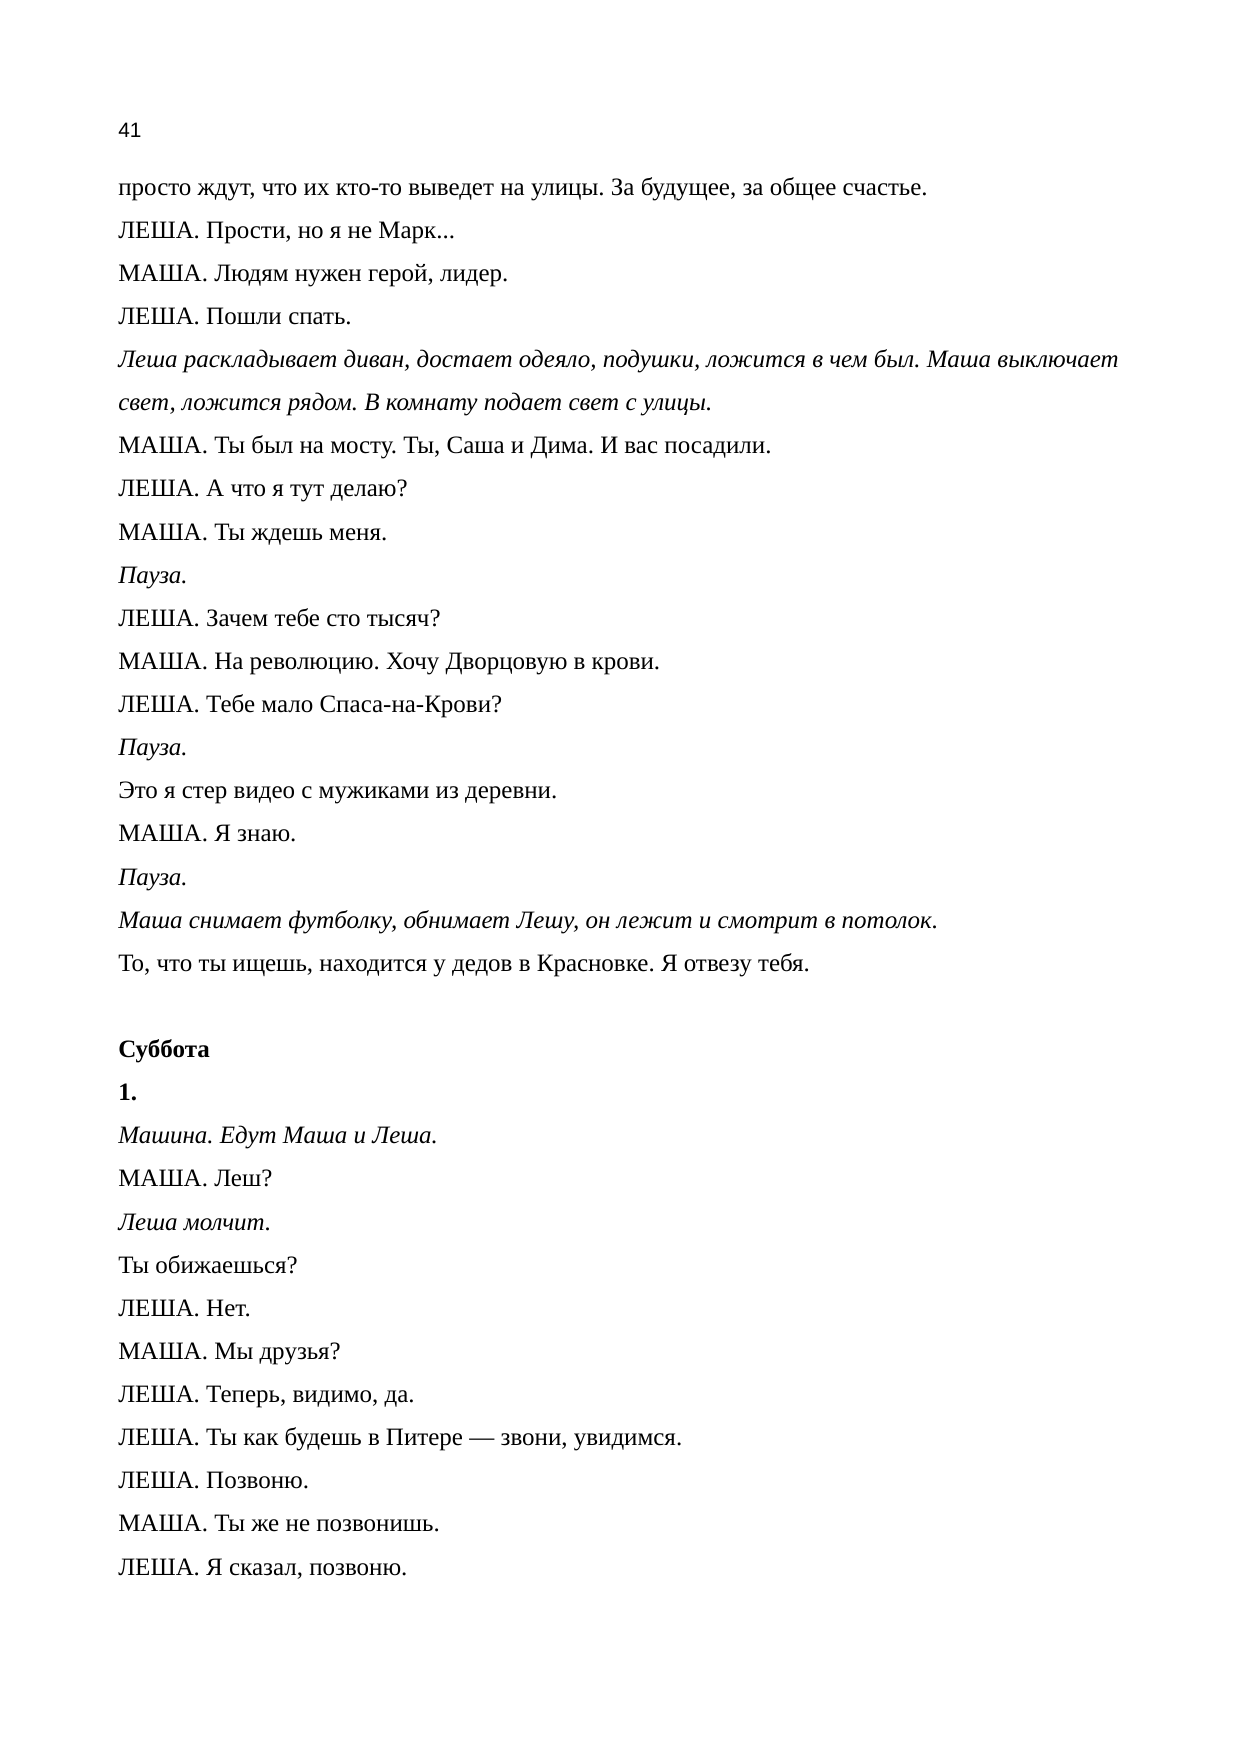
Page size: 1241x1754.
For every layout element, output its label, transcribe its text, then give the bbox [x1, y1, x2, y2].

text МАША. Людям нужен герой, лидер. [118, 258, 1122, 287]
text Ты обижаешься? [118, 1250, 1122, 1278]
text ЛЕША. Нет. [118, 1293, 1122, 1322]
text Леша молчит. [118, 1207, 1122, 1235]
text ЛЕША. Пошли спать. [118, 301, 1122, 330]
text МАША. Леш? [118, 1163, 1122, 1192]
text Леша раскладывает диван, достает одеяло, подушки, ложится в чем был. Маша выключает свет, ложится рядом. В комнату подает свет с улицы. [118, 344, 1122, 416]
text Пауза. [118, 560, 1122, 588]
text ЛЕША. Теперь, видимо, да. [118, 1379, 1122, 1408]
text То, что ты ищешь, находится у дедов в Красновке. Я отвезу тебя. [118, 948, 1122, 977]
text ЛЕША. Я сказал, позвоню. [118, 1552, 1122, 1580]
text МАША. Мы друзья? [118, 1336, 1122, 1365]
text МАША. Ты ждешь меня. [118, 517, 1122, 545]
text ЛЕША. Ты как будешь в Питере — звони, увидимся. [118, 1422, 1122, 1451]
text МАША. Ты был на мосту. Ты, Саша и Дима. И вас посадили. [118, 430, 1122, 459]
text МАША. Я знаю. [118, 818, 1122, 847]
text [118, 172, 1122, 200]
text Пауза. [118, 732, 1122, 761]
text МАША. Ты же не позвонишь. [118, 1508, 1122, 1537]
text ЛЕША. А что я тут делаю? [118, 473, 1122, 502]
text 1. [118, 1077, 1122, 1106]
text Пауза. [118, 862, 1122, 890]
text Суббота [118, 1034, 1122, 1063]
text ЛЕША. Зачем тебе сто тысяч? [118, 603, 1122, 632]
text ЛЕША. Тебе мало Спаса-на-Крови? [118, 689, 1122, 718]
text ЛЕША. Прости, но я не Марк... [118, 215, 1122, 243]
text Маша снимает футболку, обнимает Лешу, он лежит и смотрит в потолок. [118, 905, 1122, 933]
text ЛЕША. Позвоню. [118, 1465, 1122, 1494]
text Машина. Едут Маша и Леша. [118, 1120, 1122, 1149]
text МАША. На революцию. Хочу Дворцовую в крови. [118, 646, 1122, 675]
text Это я стер видео с мужиками из деревни. [118, 775, 1122, 804]
